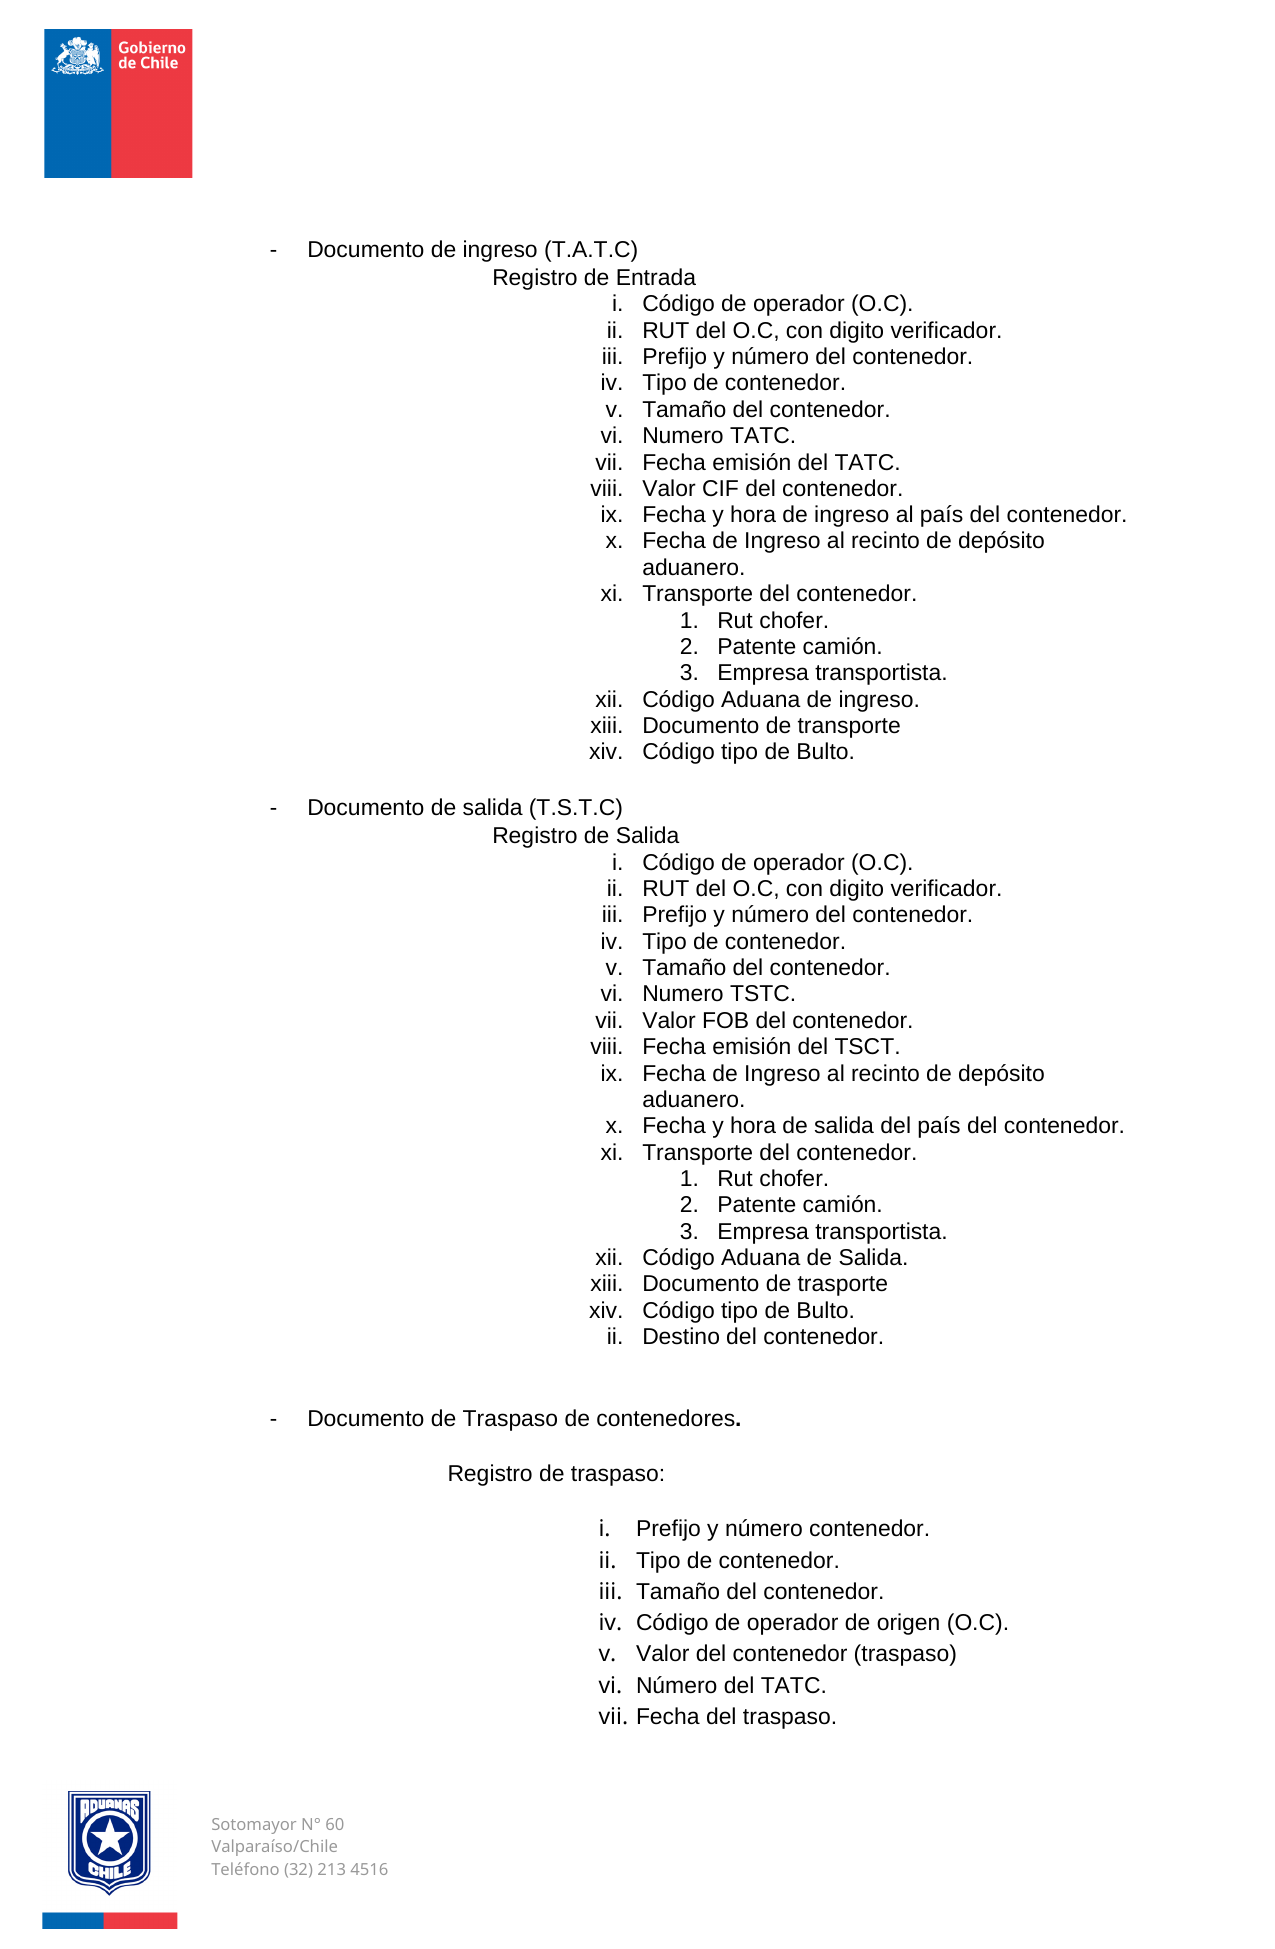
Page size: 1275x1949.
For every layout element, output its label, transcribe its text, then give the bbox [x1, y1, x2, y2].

list Rut chofer. [679, 1165, 1137, 1191]
list Documento de salida (T.S.T.C) [269, 791, 1137, 822]
list Tipo de contenedor. [623, 928, 1137, 954]
list Registro de Entrada [492, 264, 1137, 290]
list Valor del contenedor (traspaso) [598, 1637, 1137, 1669]
list Código Aduana de Salida. [623, 1244, 1137, 1270]
list Fecha de Ingreso al recinto de depósito aduanero. [623, 1059, 1137, 1112]
list Rut chofer. [679, 607, 1137, 633]
list Transporte del contenedor. [623, 580, 1137, 607]
list Numero TATC. [623, 422, 1137, 448]
list Destino del contenedor. [623, 1323, 1137, 1349]
list Patente camión. [679, 1191, 1137, 1218]
list Código de operador de origen (O.C). [598, 1606, 1137, 1637]
list RUT del O.C, con digito verificador. [623, 317, 1137, 343]
list Fecha emisión del TATC. [623, 448, 1137, 475]
list Valor CIF del contenedor. [623, 475, 1137, 501]
list Fecha y hora de salida del país del contenedor. [623, 1112, 1137, 1138]
list Empresa transportista. [679, 659, 1137, 686]
picture [44, 29, 193, 178]
list Código de operador (O.C). [623, 290, 1137, 317]
list Tamaño del contenedor. [623, 954, 1137, 980]
list Documento de Traspaso de contenedores. [269, 1402, 1137, 1433]
list Tamaño del contenedor. [623, 396, 1137, 422]
list Código tipo de Bulto. [623, 738, 1137, 765]
list Registro de traspaso: [307, 1460, 1137, 1486]
list Prefijo y número del contenedor. [623, 343, 1137, 369]
list Tipo de contenedor. [598, 1544, 1137, 1575]
list Documento de ingreso (T.A.T.C) [269, 233, 1137, 264]
list RUT del O.C, con digito verificador. [623, 875, 1137, 901]
list Código de operador (O.C). [623, 849, 1137, 875]
list Tamaño del contenedor. [598, 1575, 1137, 1606]
list Patente camión. [679, 633, 1137, 659]
list Fecha y hora de ingreso al país del contenedor. [623, 501, 1137, 527]
list Transporte del contenedor. [623, 1138, 1137, 1165]
list Documento de trasporte [623, 1270, 1137, 1297]
list Fecha del traspaso. [598, 1700, 1137, 1731]
list Documento de transporte [623, 712, 1137, 738]
list Registro de Salida [492, 822, 1137, 849]
list Número del TATC. [598, 1669, 1137, 1700]
list Prefijo y número contenedor. [598, 1512, 1137, 1544]
list Numero TSTC. [623, 980, 1137, 1007]
list Código Aduana de ingreso. [623, 686, 1137, 712]
list Fecha de Ingreso al recinto de depósito aduanero. [623, 527, 1137, 580]
picture [42, 1780, 178, 1929]
list Fecha emisión del TSCT. [623, 1033, 1137, 1059]
list Empresa transportista. [679, 1218, 1137, 1244]
list Prefijo y número del contenedor. [623, 901, 1137, 928]
list Valor FOB del contenedor. [623, 1007, 1137, 1033]
list Tipo de contenedor. [623, 369, 1137, 396]
list Código tipo de Bulto. [623, 1297, 1137, 1323]
